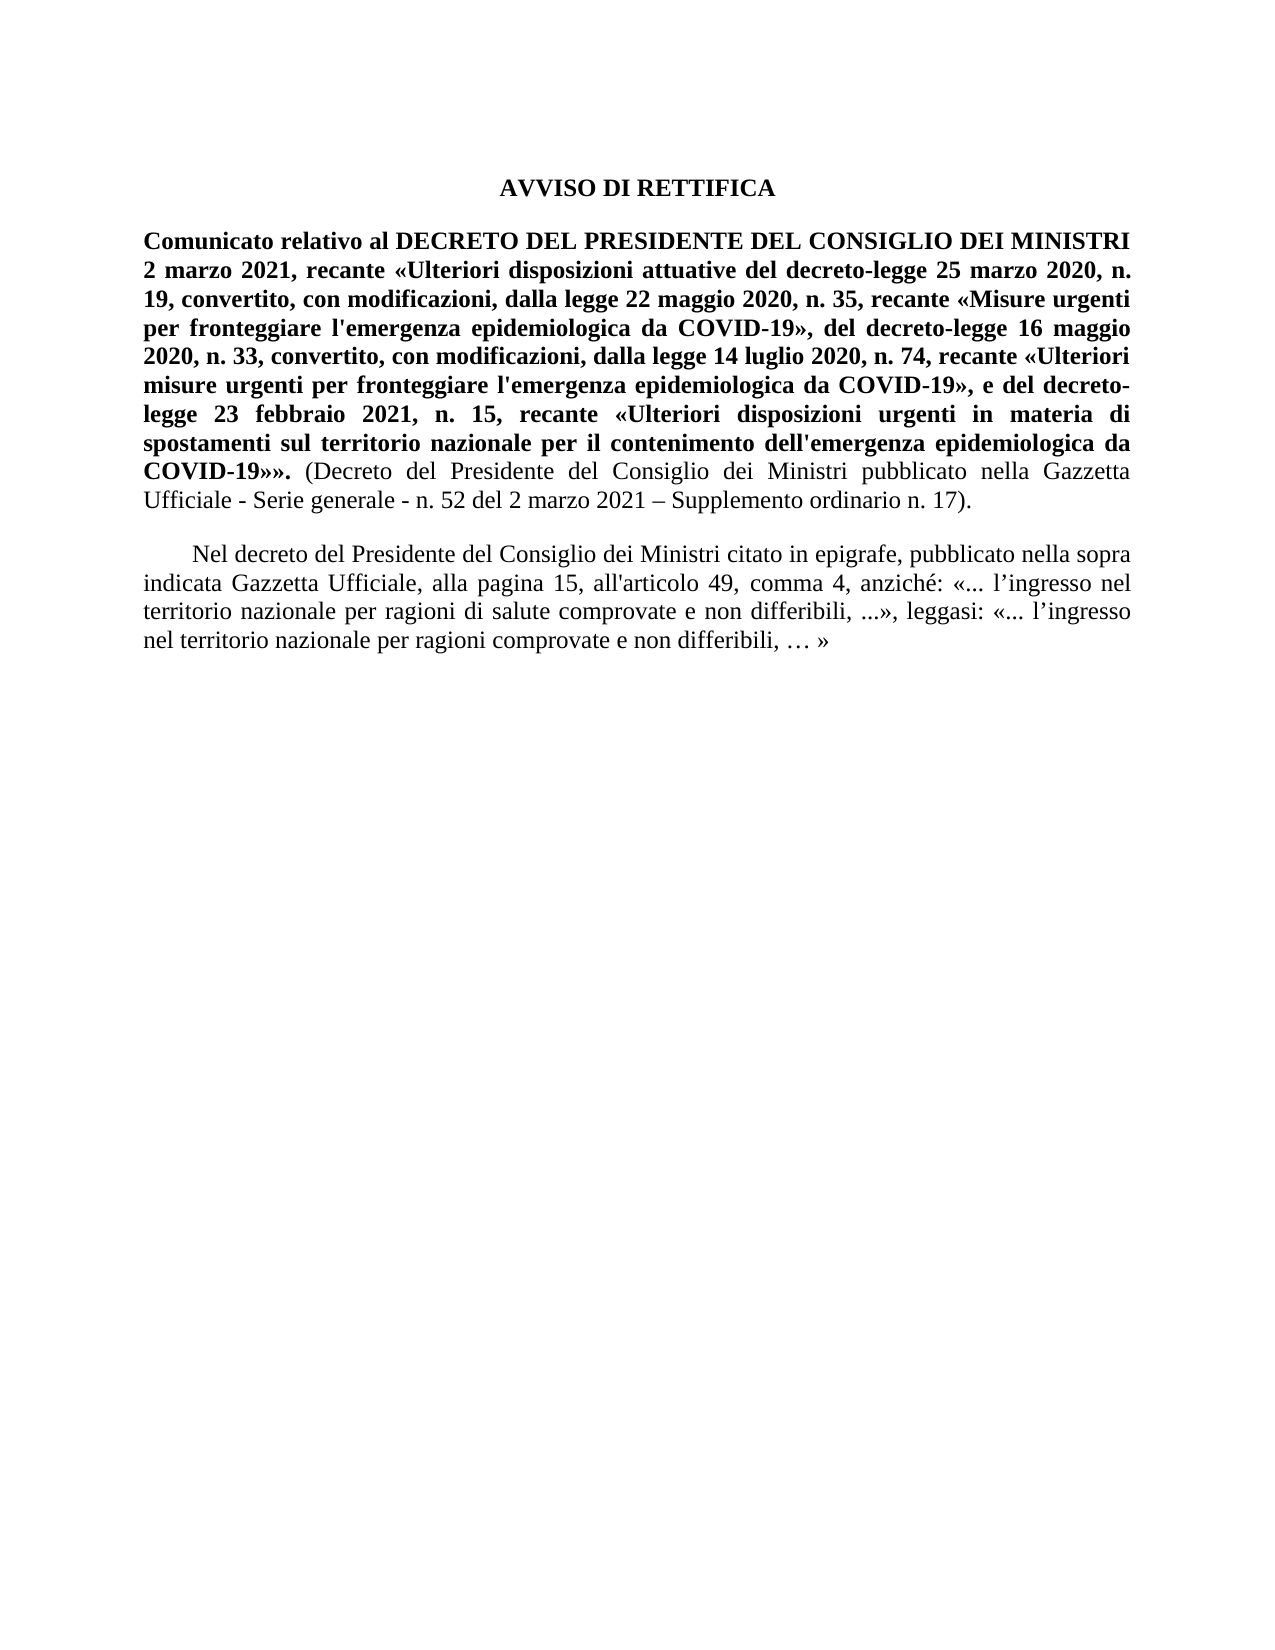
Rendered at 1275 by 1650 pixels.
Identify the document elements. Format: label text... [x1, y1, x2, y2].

subtitle Nel decreto del Presidente del Consiglio dei Ministri citato in epigrafe, pubblicato nella sopra indicata Gazzetta Ufficiale, alla pagina 15, all'articolo 49, comma 4, anziché: «... l’ingresso nel territorio nazionale per ragioni di salute comprovate e non differibili, ...», leggasi: «... l’ingresso nel territorio nazionale per ragioni comprovate e non differibili, … » [143, 539, 1132, 654]
text AVVISO DI RETTIFICA [143, 173, 1132, 201]
subtitle Comunicato relativo al DECRETO DEL PRESIDENTE DEL CONSIGLIO DEI MINISTRI 2 marzo 2021, recante «Ulteriori disposizioni attuative del decreto-legge 25 marzo 2020, n. 19, convertito, con modificazioni, dalla legge 22 maggio 2020, n. 35, recante «Misure urgenti per fronteggiare l'emergenza epidemiologica da COVID-19», del decreto-legge 16 maggio 2020, n. 33, convertito, con modificazioni, dalla legge 14 luglio 2020, n. 74, recante «Ulteriori misure urgenti per fronteggiare l'emergenza epidemiologica da COVID-19», e del decreto-legge 23 febbraio 2021, n. 15, recante «Ulteriori disposizioni urgenti in materia di spostamenti sul territorio nazionale per il contenimento dell'emergenza epidemiologica da COVID-19»». (Decreto del Presidente del Consiglio dei Ministri pubblicato nella Gazzetta Ufficiale - Serie generale - n. 52 del 2 marzo 2021 – Supplemento ordinario n. 17). [143, 226, 1132, 514]
